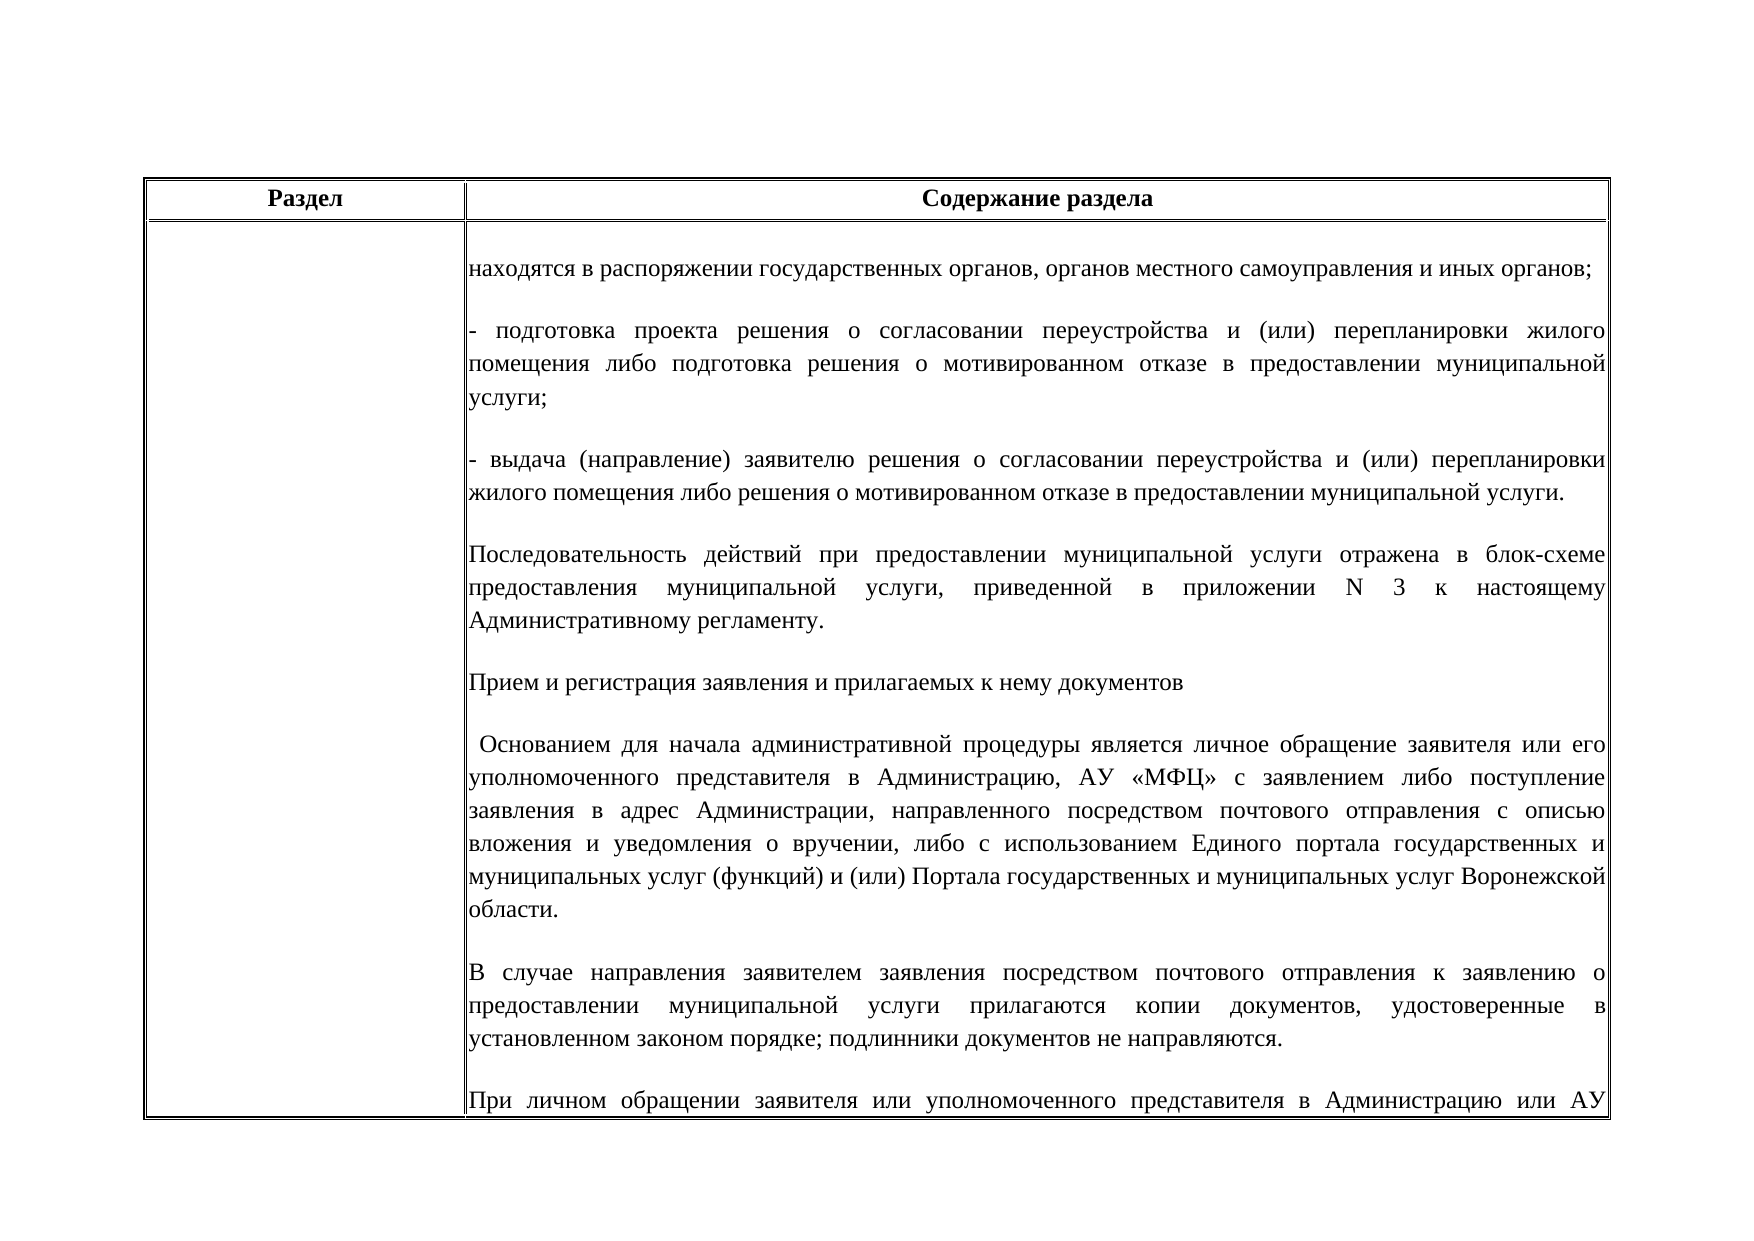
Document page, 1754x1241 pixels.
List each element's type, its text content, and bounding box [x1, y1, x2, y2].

table_header Раздел [147, 181, 466, 218]
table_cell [147, 219, 466, 1116]
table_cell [466, 219, 1608, 1116]
table_header Содержание раздела [466, 181, 1608, 218]
